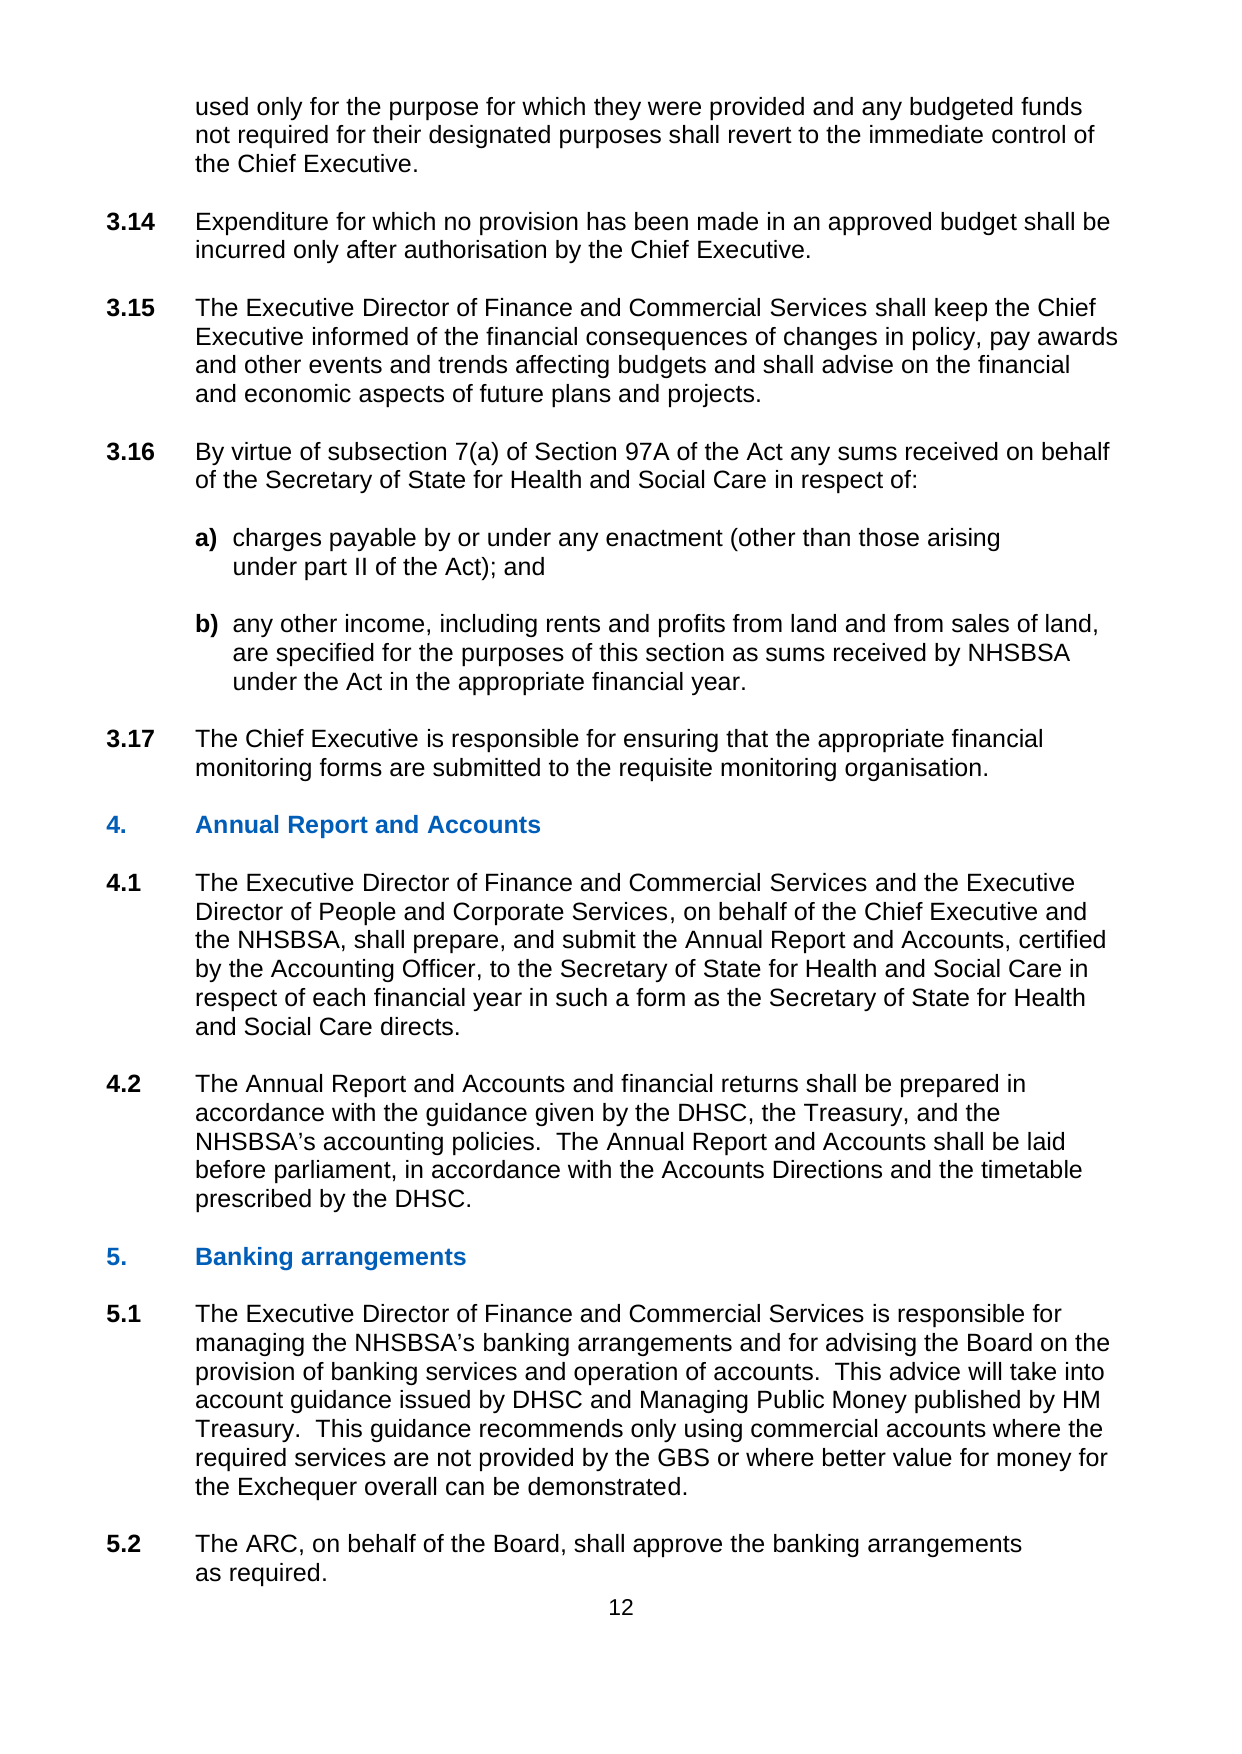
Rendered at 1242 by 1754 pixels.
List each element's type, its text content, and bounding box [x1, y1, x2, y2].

list The Chief Executive is responsible for ensuring that the appropriate financial monitoring forms are submitted to the requisite monitoring organisation. [106, 724, 1118, 782]
list The Executive Director of Finance and Commercial Services shall keep the Chief Executive informed of the financial consequences of changes in policy, pay awards and other events and trends affecting budgets and shall advise on the financial and economic aspects of future plans and projects. [106, 293, 1118, 408]
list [106, 92, 1118, 178]
list The Executive Director of Finance and Commercial Services and the Executive Director of People and Corporate Services, on behalf of the Chief Executive and the NHSBSA, shall prepare, and submit the Annual Report and Accounts, certified by the Accounting Officer, to the Secretary of State for Health and Social Care in respect of each financial year in such a form as the Secretary of State for Health and Social Care directs. [106, 868, 1115, 1040]
list The ARC, on behalf of the Board, shall approve the banking arrangements as required. [106, 1529, 1043, 1587]
list Annual Report and Accounts [106, 810, 1137, 839]
list any other income, including rents and profits from land and from sales of land, are specified for the purposes of this section as sums received by NHSBSA under the Act in the appropriate financial year. [195, 609, 1120, 695]
list charges payable by or under any enactment (other than those arising under part II of the Act); and [195, 523, 1065, 580]
list The Executive Director of Finance and Commercial Services is responsible for managing the NHSBSA’s banking arrangements and for advising the Board on the provision of banking services and operation of accounts. This advice will take into account guidance issued by DHSC and Managing Public Money published by HM Treasury. This guidance recommends only using commercial accounts where the required services are not provided by the GBS or where better value for money for the Exchequer overall can be demonstrated. [106, 1299, 1119, 1500]
list The Annual Report and Accounts and financial returns shall be prepared in accordance with the guidance given by the DHSC, the Treasury, and the NHSBSA’s accounting policies. The Annual Report and Accounts shall be laid before parliament, in accordance with the Accounts Directions and the timetable prescribed by the DHSC. [106, 1069, 1115, 1213]
list Banking arrangements [106, 1242, 1137, 1270]
list By virtue of subsection 7(a) of Section 97A of the Act any sums received on behalf of the Secretary of State for Health and Social Care in respect of: [106, 437, 1118, 494]
list Expenditure for which no provision has been made in an approved budget shall be incurred only after authorisation by the Chief Executive. [106, 207, 1118, 264]
